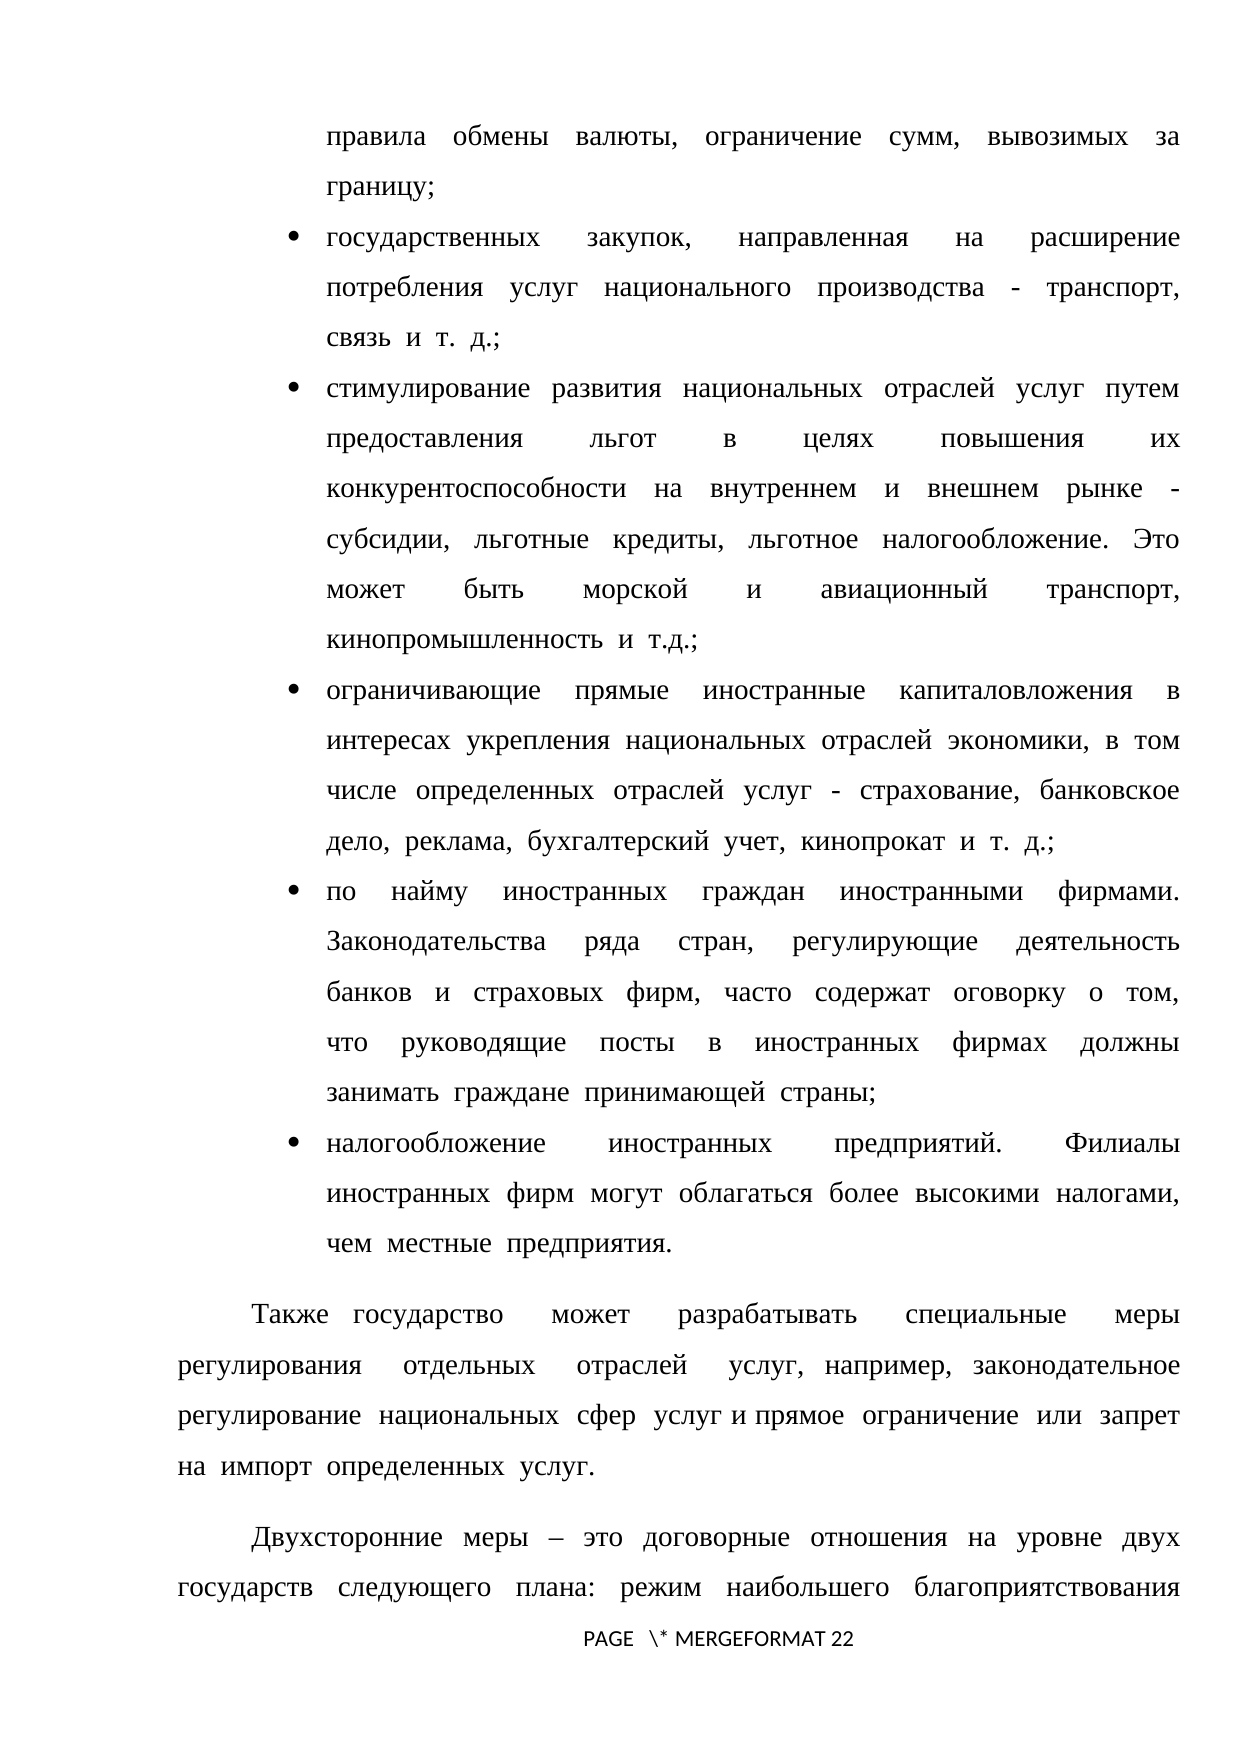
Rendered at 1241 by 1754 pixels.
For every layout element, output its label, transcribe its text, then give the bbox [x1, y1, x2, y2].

list налогообложение иностранных предприятий. Филиалы иностранных фирм могут облагаться более высокими налогами, чем местные предприятия. [288, 1125, 1181, 1259]
list по найму иностранных граждан иностранными фирмами. Законодательства ряда стран, регулирующие деятельность банков и страховых фирм, часто содержат оговорку о том, что руководящие посты в иностранных фирмах должны занимать граждане принимающей страны; [288, 873, 1181, 1108]
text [177, 1519, 1181, 1603]
list стимулирование развития национальных отраслей услуг путем предоставления льгот в целях повышения их конкурентоспособности на внутреннем и внешнем рынке - субсидии, льготные кредиты, льготное налогообложение. Это может быть морской и авиационный транспорт, кинопромышленность и т.д.; [288, 370, 1181, 655]
list ограничивающие прямые иностранные капиталовложения в интересах укрепления национальных отраслей экономики, в том числе определенных отраслей услуг - страхование, банковское дело, реклама, бухгалтерский учет, кинопрокат и т. д.; [288, 672, 1181, 856]
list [288, 118, 1181, 202]
list государственных закупок, направленная на расширение потребления услуг национального производства - транспорт, связь и т. д.; [288, 219, 1181, 353]
text Также государство может разрабатывать специальные меры регулирования отдельных отраслей услуг, например, законодательное регулирование национальных сфер услуг и прямое ограничение или запрет на импорт определенных услуг. [177, 1297, 1181, 1481]
